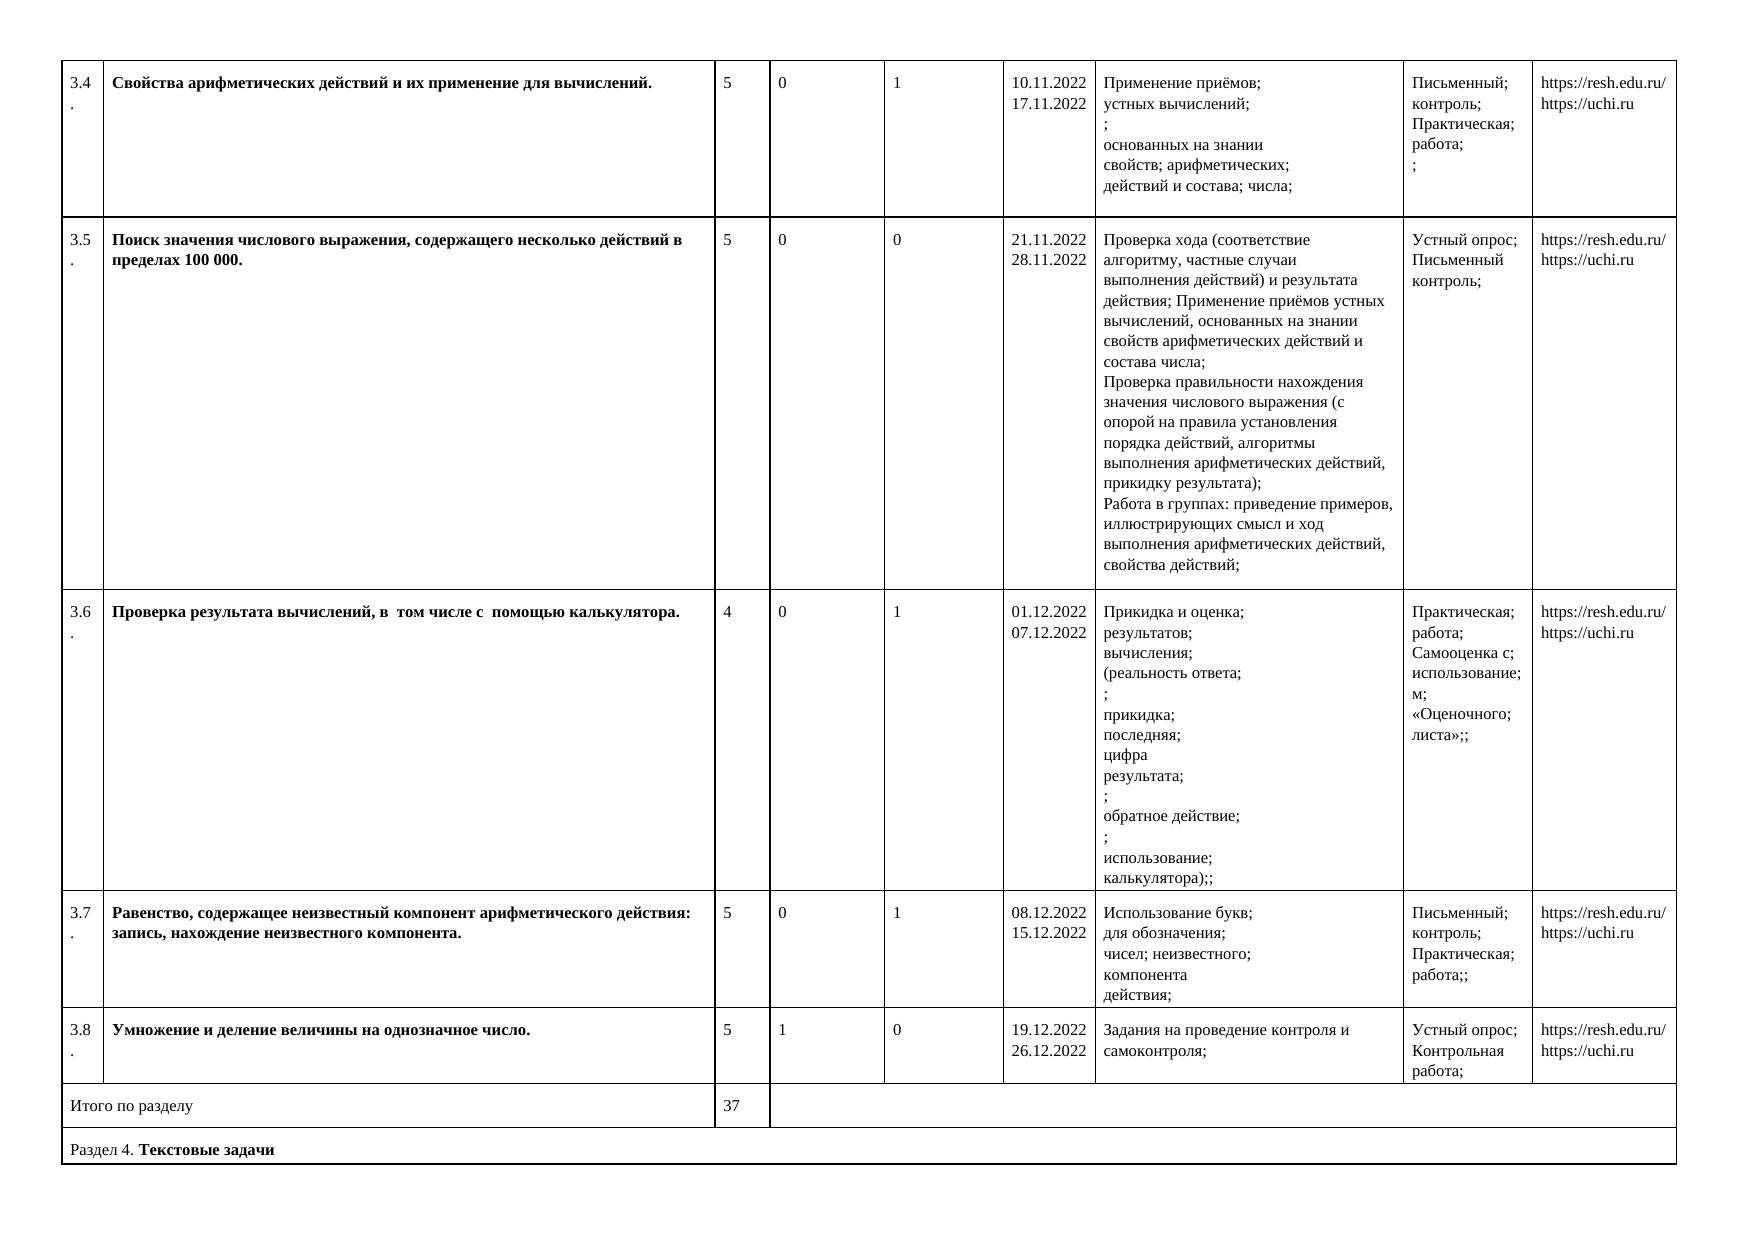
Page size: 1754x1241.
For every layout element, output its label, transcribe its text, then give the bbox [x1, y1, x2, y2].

table_cell https://resh.edu.ru/ https://uchi.ru [1533, 1008, 1676, 1083]
table_header 3.4. [63, 61, 103, 216]
table_header 5 [716, 61, 769, 216]
table_cell Использование букв; для обозначения; чисел; неизвестного; компонента действия; [1096, 891, 1403, 1007]
table_header https://resh.edu.ru/ https://uchi.ru [1533, 61, 1676, 216]
table_cell 01.12.2022 07.12.2022 [1004, 590, 1095, 889]
table_cell 3.6. [63, 590, 103, 889]
table_cell Умножение и деление величины на однозначное число. [104, 1008, 714, 1083]
table_cell https://resh.edu.ru/ https://uchi.ru [1533, 218, 1676, 589]
table_cell 0 [771, 218, 884, 589]
table_header Применение приёмов; устных вычислений; ; основанных на знании свойств; арифметических; действий и состава; числа; [1096, 61, 1403, 216]
table_cell 0 [885, 1008, 1003, 1083]
table_cell 1 [771, 1008, 884, 1083]
table_cell 21.11.2022 28.11.2022 [1004, 218, 1095, 589]
table_cell 3.8. [63, 1008, 103, 1083]
table_cell 5 [716, 891, 769, 1007]
table_cell Проверка результата вычислений, в том числе с помощью калькулятора. [104, 590, 714, 889]
table_cell 4 [716, 590, 769, 889]
table_cell Практическая; работа; Самооценка с; использование; м; «Оценочного; листа»;; [1404, 590, 1532, 889]
table_header 0 [771, 61, 884, 216]
table_cell Равенство, содержащее неизвестный компонент арифметического действия: запись, нахождение неизвестного компонента. [104, 891, 714, 1007]
table_cell Итого по разделу [63, 1084, 714, 1127]
table_cell Задания на проведение контроля и самоконтроля; [1096, 1008, 1403, 1083]
table_cell Письменный; контроль; Практическая; работа;; [1404, 891, 1532, 1007]
table_header 1 [885, 61, 1003, 216]
table_cell 1 [885, 590, 1003, 889]
table_cell 37 [716, 1084, 769, 1127]
table_cell Устный опрос; Контрольная работа; [1404, 1008, 1532, 1083]
table_header 10.11.2022 17.11.2022 [1004, 61, 1095, 216]
table_cell 3.5. [63, 218, 103, 589]
table_cell 5 [716, 1008, 769, 1083]
table_cell [771, 1084, 1676, 1127]
table_cell https://resh.edu.ru/ https://uchi.ru [1533, 891, 1676, 1007]
table_cell 5 [716, 218, 769, 589]
table_cell 0 [771, 891, 884, 1007]
table_cell Прикидка и оценка; результатов; вычисления; (реальность ответа; ; прикидка; последняя; цифра результата; ; обратное действие; ; использование; калькулятора);; [1096, 590, 1403, 889]
table_cell 0 [771, 590, 884, 889]
table_cell Устный опрос; Письменный контроль; [1404, 218, 1532, 589]
table_cell 0 [885, 218, 1003, 589]
table_cell 1 [885, 891, 1003, 1007]
table_cell https://resh.edu.ru/ https://uchi.ru [1533, 590, 1676, 889]
table_cell 3.7. [63, 891, 103, 1007]
table_cell 08.12.2022 15.12.2022 [1004, 891, 1095, 1007]
table_cell Проверка хода (соответствие алгоритму, частные случаи выполнения действий) и результата действия; Применение приёмов устных вычислений, основанных на знании свойств арифметических действий и состава числа; Проверка правильности нахождения значения числового выражения (с опорой на правила установления порядка действий, алгоритмы выполнения арифметических действий, прикидку результата); Работа в группах: приведение примеров, иллюстрирующих смысл и ход выполнения арифметических действий, свойства действий; [1096, 218, 1403, 589]
table_cell 19.12.2022 26.12.2022 [1004, 1008, 1095, 1083]
table_cell Поиск значения числового выражения, содержащего несколько действий в пределах 100 000. [104, 218, 714, 589]
table_cell Раздел 4. Текстовые задачи [63, 1128, 1676, 1163]
table_header Письменный; контроль; Практическая; работа; ; [1404, 61, 1532, 216]
table_header Свойства арифметических действий и их применение для вычислений. [104, 61, 714, 216]
